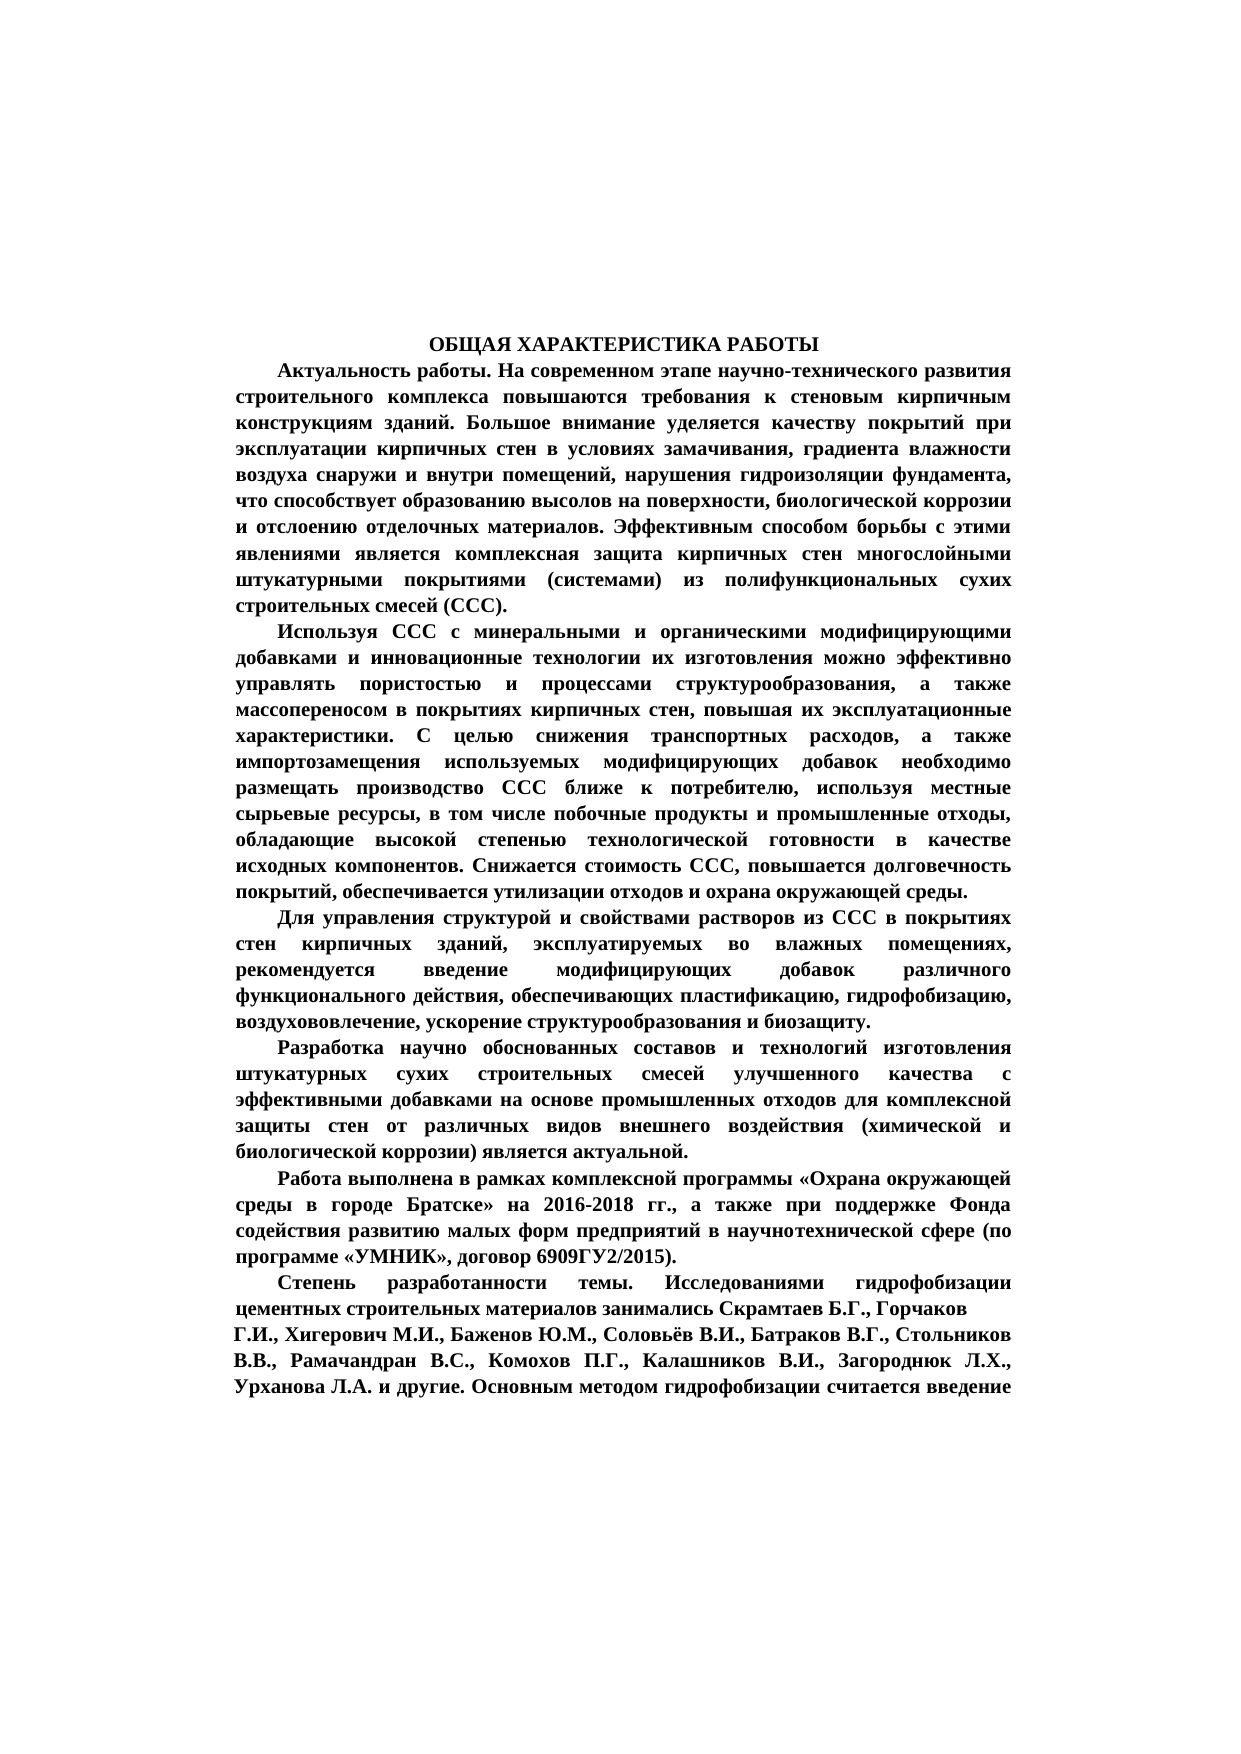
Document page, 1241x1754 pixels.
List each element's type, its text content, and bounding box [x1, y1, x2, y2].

text Для управления структурой и свойствами растворов из ССС в покрытиях стен кирпичных зданий, эксплуатируемых во влажных помещениях, рекомендуется введение модифицирующих добавок различного функционального действия, обеспечивающих пластификацию, гидрофобизацию, воздухововлечение, ускорение структурообразования и биозащиту. [235, 904, 1012, 1034]
text ОБЩАЯ ХАРАКТЕРИСТИКА РАБОТЫ [233, 331, 1014, 357]
text Актуальность работы. На современном этапе научно-технического развития строительного комплекса повышаются требования к стеновым кирпичным конструкциям зданий. Большое внимание уделяется качеству покрытий при эксплуатации кирпичных стен в условиях замачивания, градиента влажности воздуха снаружи и внутри помещений, нарушения гидроизоляции фундамента, что способствует образованию высолов на поверхности, биологической коррозии и отслоению отделочных материалов. Эффективным способом борьбы с этими явлениями является комплексная защита кирпичных стен многослойными штукатурными покрытиями (системами) из полифункциональных сухих строительных смесей (ССС). [235, 357, 1012, 617]
text Используя ССС с минеральными и органическими модифицирующими добавками и инновационные технологии их изготовления можно эффективно управлять пористостью и процессами структурообразования, а также массопереносом в покрытиях кирпичных стен, повышая их эксплуатационные характеристики. С целью снижения транспортных расходов, а также импортозамещения используемых модифицирующих добавок необходимо размещать производство ССС ближе к потребителю, используя местные сырьевые ресурсы, в том числе побочные продукты и промышленные отходы, обладающие высокой степенью технологической готовности в качестве исходных компонентов. Снижается стоимость ССС, повышается долговечность покрытий, обеспечивается утилизации отходов и охрана окружающей среды. [235, 617, 1012, 904]
text Разработка научно обоснованных составов и технологий изготовления штукатурных сухих строительных смесей улучшенного качества с эффективными добавками на основе промышленных отходов для комплексной защиты стен от различных видов внешнего воздействия (химической и биологической коррозии) является актуальной. [235, 1034, 1012, 1164]
text Работа выполнена в рамках комплексной программы «Охрана окружающей среды в городе Братске» на 2016-2018 гг., а также при поддержке Фонда содействия развитию малых форм предприятий в научнотехнической сфере (по программе «УМНИК», договор 6909ГУ2/2015). [235, 1164, 1012, 1268]
text Степень разработанности темы. Исследованиями гидрофобизации цементных строительных материалов занимались Скрамтаев Б.Г., Горчаков [235, 1268, 1012, 1320]
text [233, 1320, 1012, 1398]
